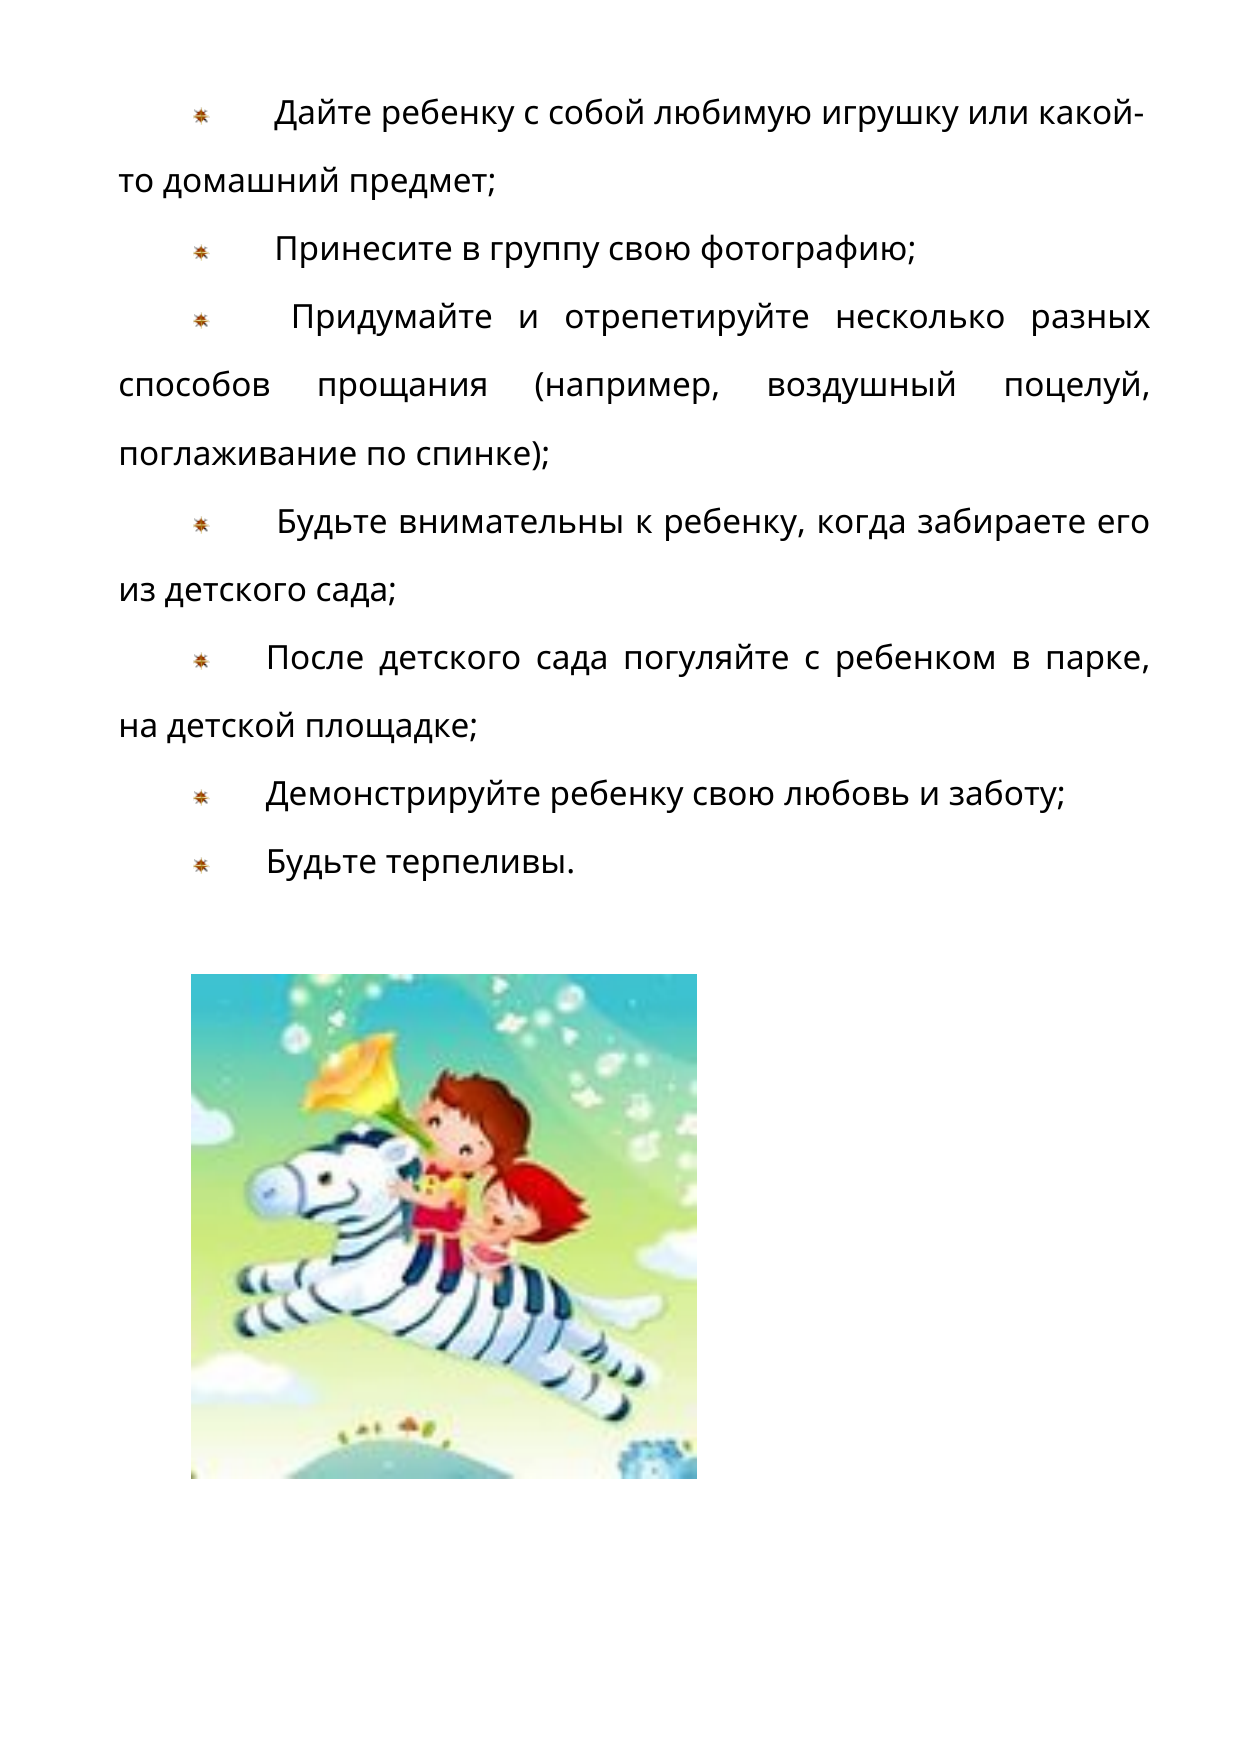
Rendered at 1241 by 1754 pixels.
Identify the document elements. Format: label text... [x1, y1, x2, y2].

list Принесите в группу свою фотографию; [118, 225, 1152, 270]
picture [193, 107, 210, 125]
picture [193, 312, 210, 329]
picture [193, 789, 210, 806]
list После детского сада погуляйте с ребенком в парке, на детской площадке; [118, 634, 1152, 747]
picture [193, 652, 210, 670]
list Будьте терпеливы. [118, 838, 1152, 883]
picture [193, 244, 210, 261]
list Будьте внимательны к ребенку, когда забираете его из детского сада; [118, 497, 1152, 611]
list Демонстрируйте ребенку свою любовь и заботу; [118, 770, 1152, 815]
picture [193, 516, 210, 534]
list Дайте ребенку с собой любимую игрушку или какой-то домашний предмет; [118, 89, 1152, 202]
picture [193, 857, 210, 874]
list Придумайте и отрепетируйте несколько разных способов прощания (например, воздушный поцелуй, поглаживание по спинке); [118, 293, 1152, 475]
picture [191, 974, 697, 1479]
